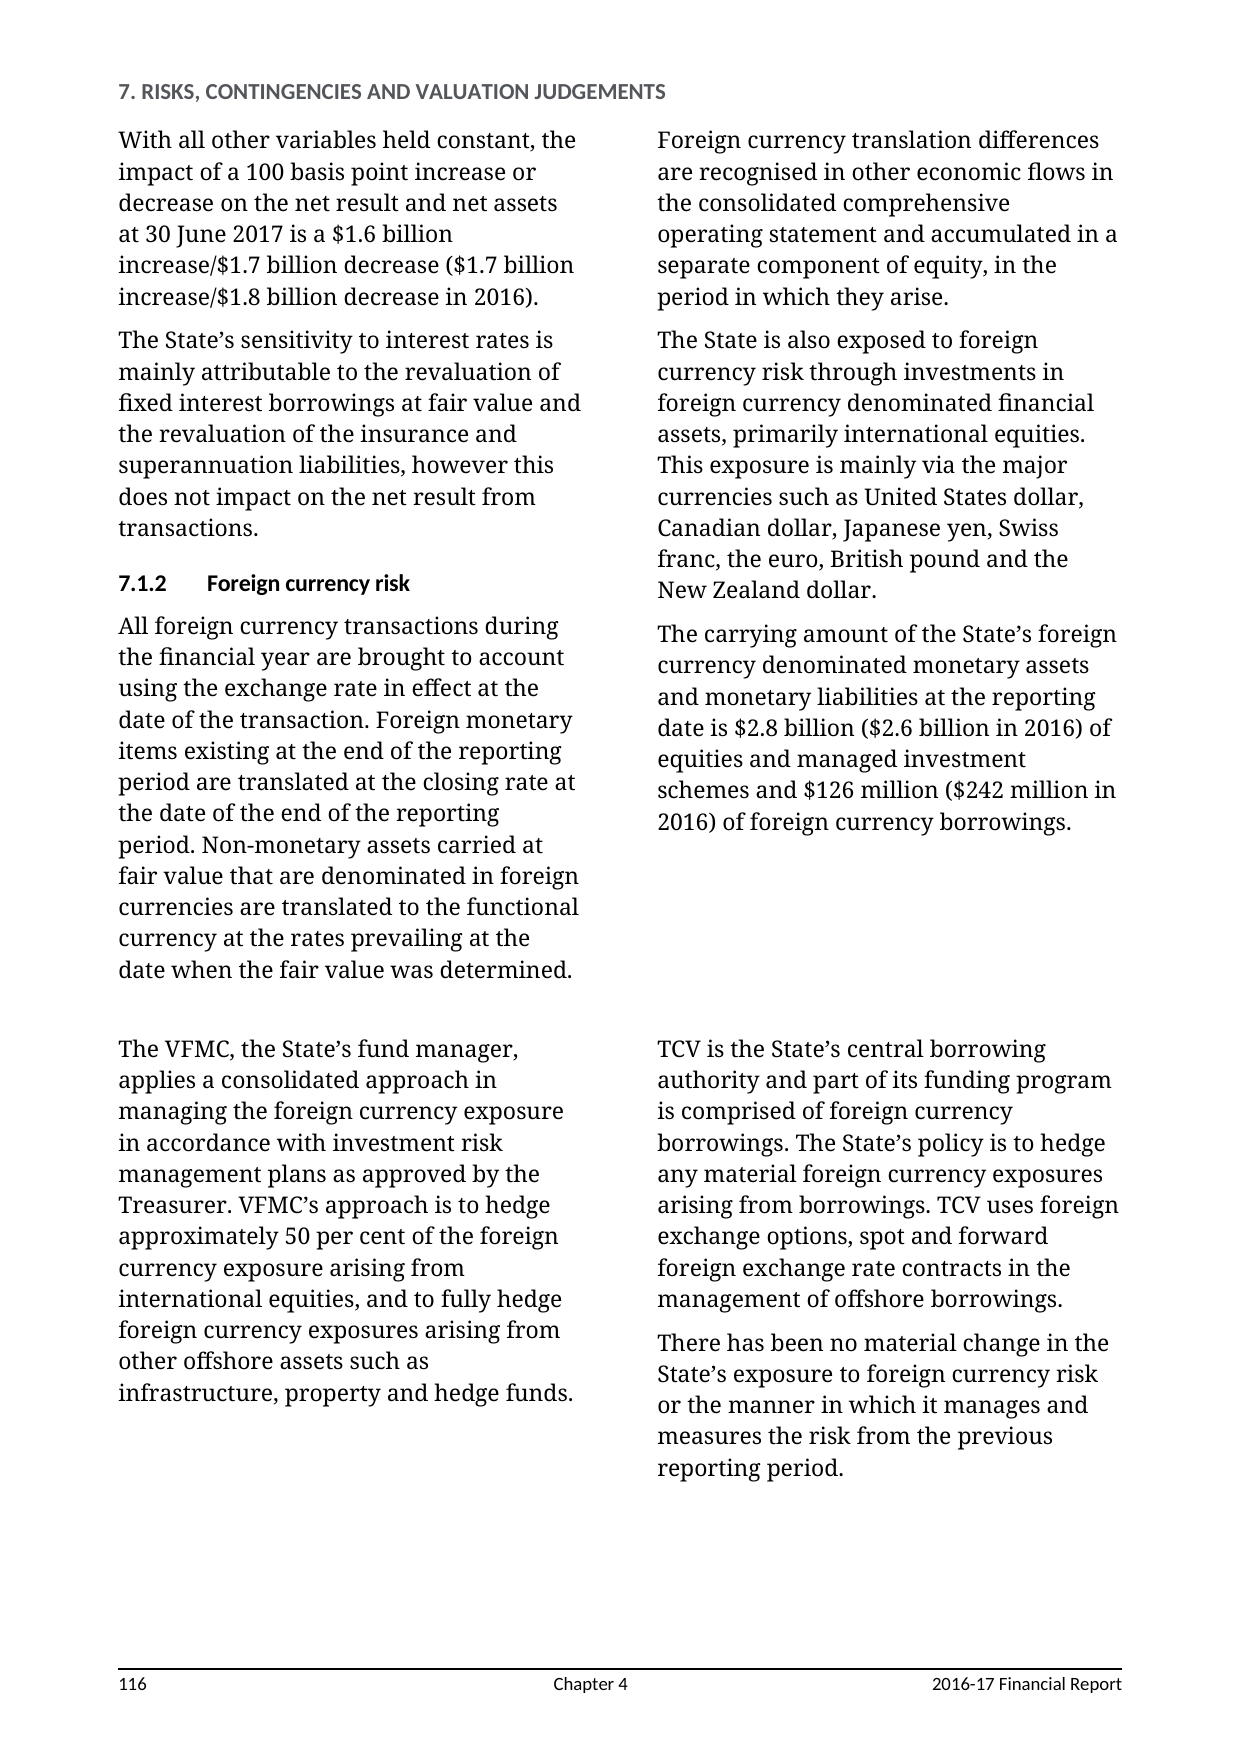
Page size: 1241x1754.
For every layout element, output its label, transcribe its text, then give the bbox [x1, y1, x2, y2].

text The State is also exposed to foreign currency risk through investments in foreign currency denominated financial assets, primarily international equities. This exposure is mainly via the major currencies such as United States dollar, Canadian dollar, Japanese yen, Swiss franc, the euro, British pound and the New Zealand dollar. [657, 324, 1122, 606]
subtitle Foreign currency risk [118, 568, 583, 597]
text TCV is the State’s central borrowing authority and part of its funding program is comprised of foreign currency borrowings. The State’s policy is to hedge any material foreign currency exposures arising from borrowings. TCV uses foreign exchange options, spot and forward foreign exchange rate contracts in the management of offshore borrowings. [657, 1033, 1122, 1314]
text The carrying amount of the State’s foreign currency denominated monetary assets and monetary liabilities at the reporting date is $2.8 billion ($2.6 billion in 2016) of equities and managed investment schemes and $126 million ($242 million in 2016) of foreign currency borrowings. [657, 618, 1122, 837]
text The VFMC, the State’s fund manager, applies a consolidated approach in managing the foreign currency exposure in accordance with investment risk management plans as approved by the Treasurer. VFMC’s approach is to hedge approximately 50 per cent of the foreign currency exposure arising from international equities, and to fully hedge foreign currency exposures arising from other offshore assets such as infrastructure, property and hedge funds. [118, 1033, 583, 1408]
text The State’s sensitivity to interest rates is mainly attributable to the revaluation of fixed interest borrowings at fair value and the revaluation of the insurance and superannuation liabilities, however this does not impact on the net result from transactions. [118, 324, 583, 543]
text There has been no material change in the State’s exposure to foreign currency risk or the manner in which it manages and measures the risk from the previous reporting period. [657, 1326, 1122, 1483]
text All foreign currency transactions during the financial year are brought to account using the exchange rate in effect at the date of the transaction. Foreign monetary items existing at the end of the reporting period are translated at the closing rate at the date of the end of the reporting period. Non-monetary assets carried at fair value that are denominated in foreign currencies are translated to the functional currency at the rates prevailing at the date when the fair value was determined. [118, 610, 583, 985]
text Foreign currency translation differences are recognised in other economic flows in the consolidated comprehensive operating statement and accumulated in a separate component of equity, in the period in which they arise. [657, 124, 1122, 312]
text With all other variables held constant, the impact of a 100 basis point increase or decrease on the net result and net assets at 30 June 2017 is a $1.6 billion increase/$1.7 billion decrease ($1.7 billion increase/$1.8 billion decrease in 2016). [118, 124, 583, 312]
